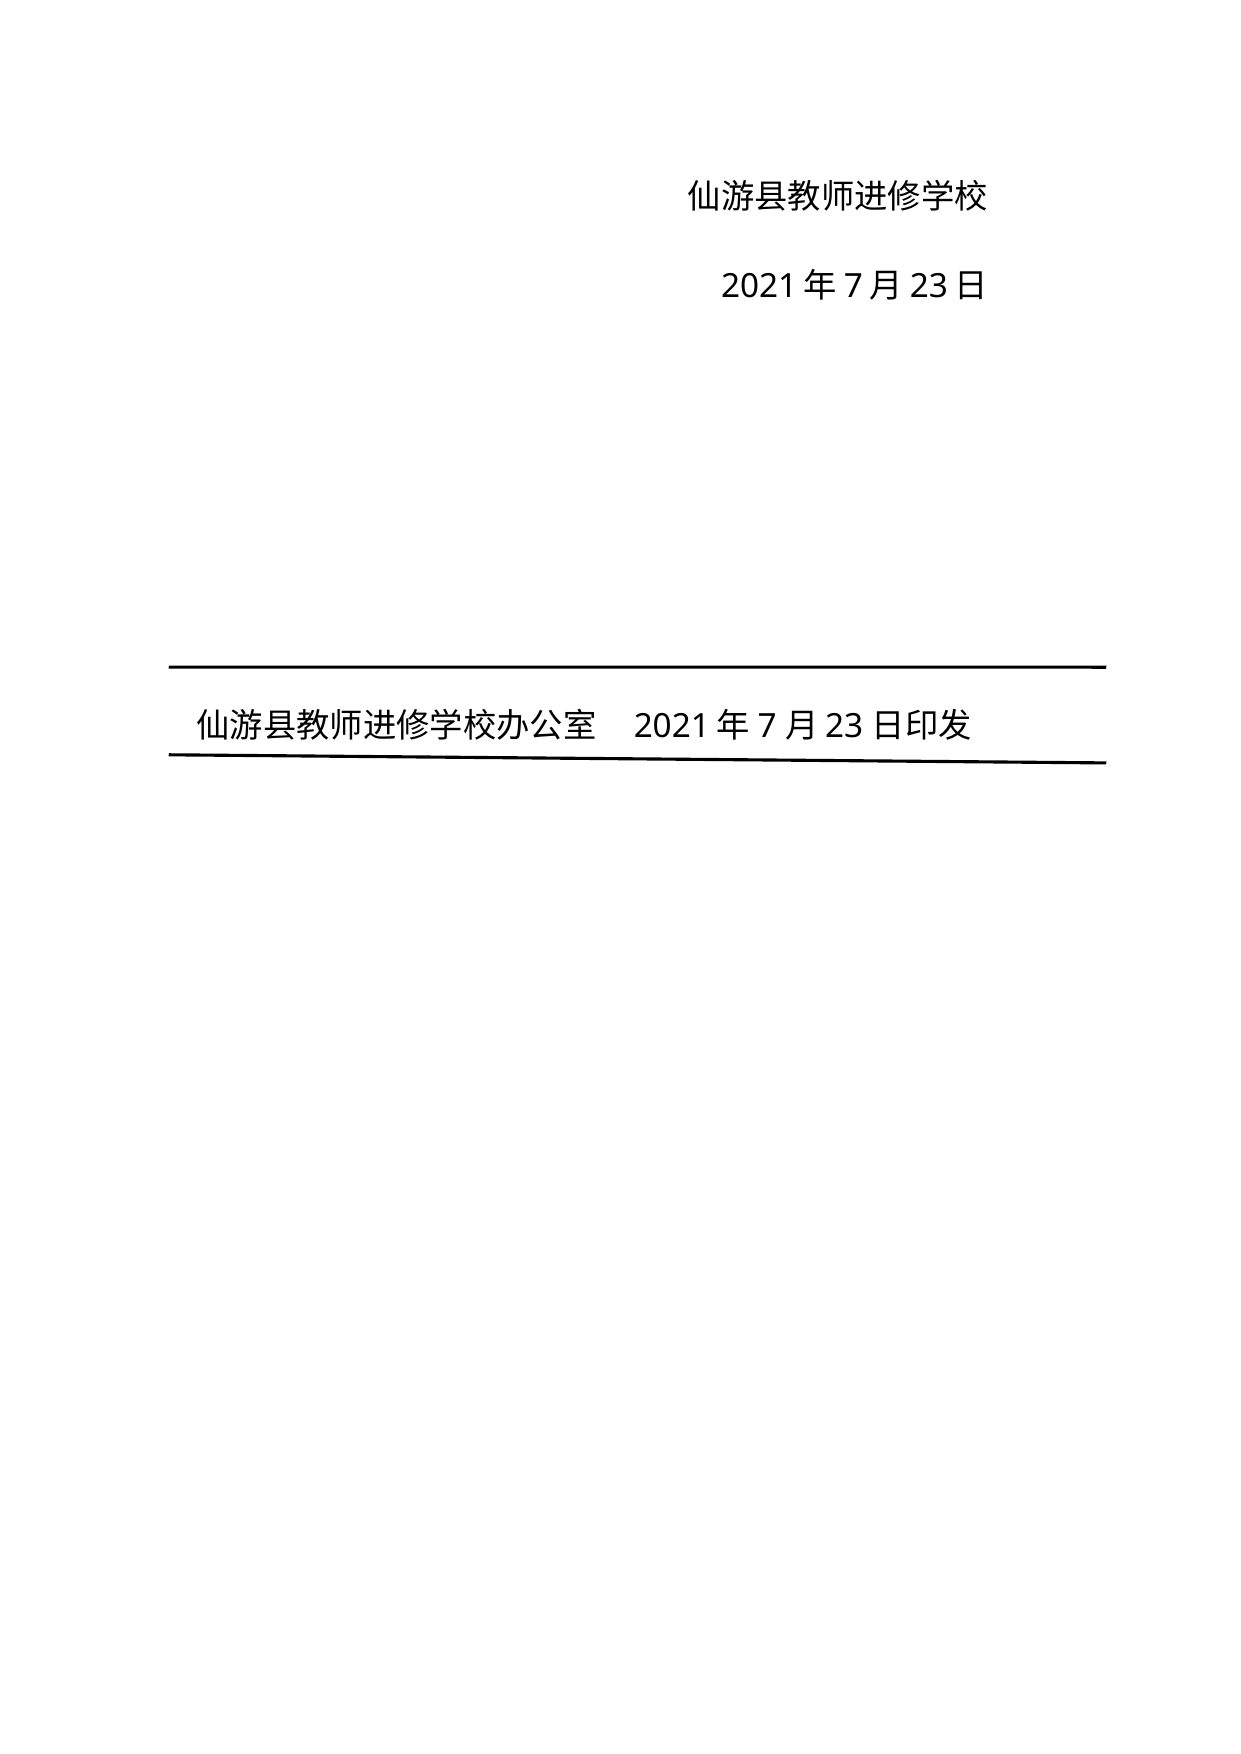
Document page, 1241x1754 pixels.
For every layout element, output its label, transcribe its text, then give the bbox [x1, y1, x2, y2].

list 仙游县教师进修学校 [187, 162, 1053, 227]
text 2021年7月23日 [187, 251, 1053, 316]
text 仙游县教师进修学校办公室 2021年 7 月23 日印发 [187, 691, 1053, 756]
